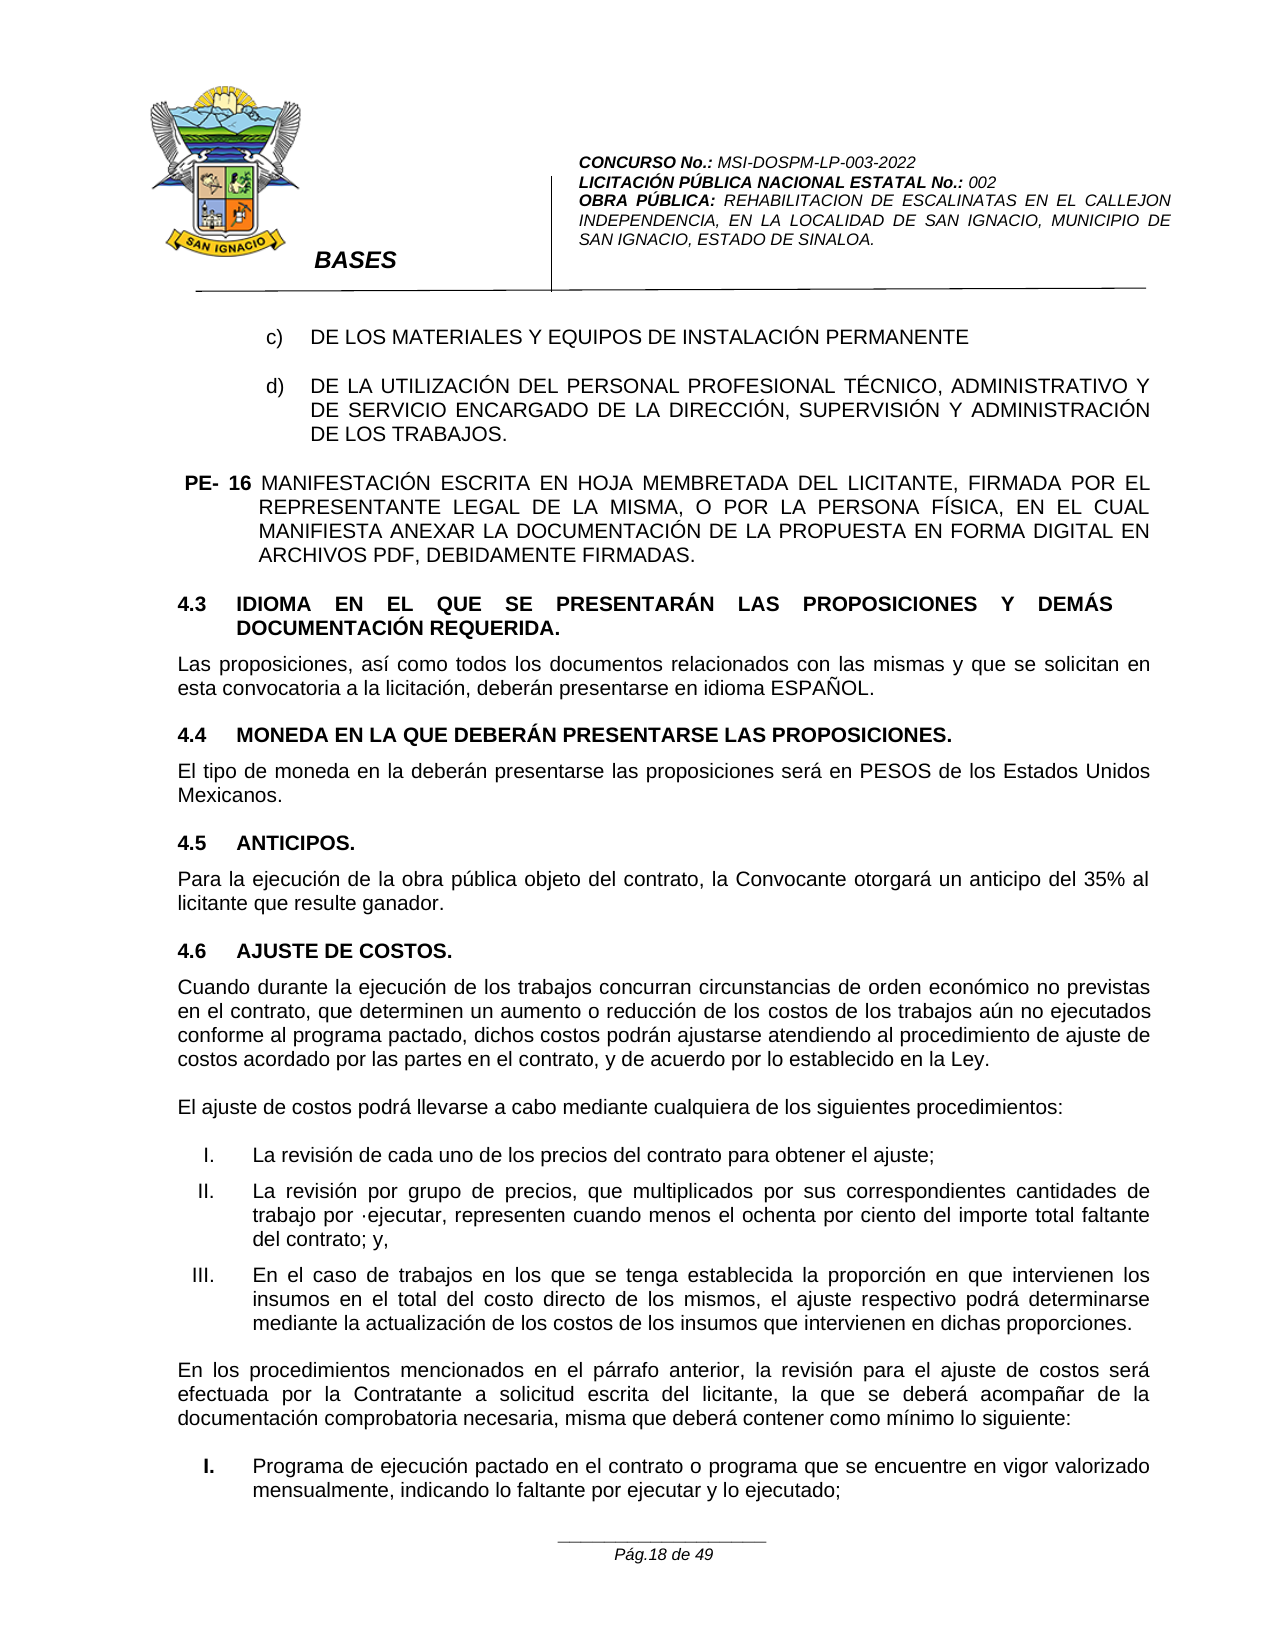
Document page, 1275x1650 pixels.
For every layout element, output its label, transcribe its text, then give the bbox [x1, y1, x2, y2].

list La revisión de cada uno de los precios del contrato para obtener el ajuste; [215, 1143, 1152, 1167]
text El ajuste de costos podrá llevarse a cabo mediante cualquiera de los siguientes procedimientos: [177, 1095, 1152, 1119]
text Las proposiciones, así como todos los documentos relacionados con las mismas y que se solicitan en esta convocatoria a la licitación, deberán presentarse en idioma ESPAÑOL. [177, 651, 1152, 699]
list En el caso de trabajos en los que se tenga establecida la proporción en que intervienen los insumos en el total del costo directo de los mismos, el ajuste respectivo podrá determinarse mediante la actualización de los costos de los insumos que intervienen en dichas proporciones. [215, 1262, 1152, 1334]
text 4.4 MONEDA EN LA QUE DEBERÁN PRESENTARSE LAS PROPOSICIONES. [177, 723, 1114, 747]
picture [145, 73, 304, 264]
text En los procedimientos mencionados en el párrafo anterior, la revisión para el ajuste de costos será efectuada por la Contratante a solicitud escrita del licitante, la que se deberá acompañar de la documentación comprobatoria necesaria, misma que deberá contener como mínimo lo siguiente: [177, 1358, 1152, 1430]
list Programa de ejecución pactado en el contrato o programa que se encuentre en vigor valorizado mensualmente, indicando lo faltante por ejecutar y lo ejecutado; [215, 1454, 1152, 1502]
text 4.5 ANTICIPOS. [177, 831, 1114, 855]
text PE- 16 MANIFESTACIÓN ESCRITA EN HOJA MEMBRETADA DEL LICITANTE, FIRMADA POR EL REPRESENTANTE LEGAL DE LA MISMA, O POR LA PERSONA FÍSICA, EN EL CUAL MANIFIESTA ANEXAR LA DOCUMENTACIÓN DE LA PROPUESTA EN FORMA DIGITAL EN ARCHIVOS PDF, DEBIDAMENTE FIRMADAS. [184, 471, 1151, 567]
text 4.6 AJUSTE DE COSTOS. [177, 939, 1152, 963]
list DE LA UTILIZACIÓN DEL PERSONAL PROFESIONAL TÉCNICO, ADMINISTRATIVO Y DE SERVICIO ENCARGADO DE LA DIRECCIÓN, SUPERVISIÓN Y ADMINISTRACIÓN DE LOS TRABAJOS. [266, 374, 1151, 446]
text 4.3 IDIOMA EN EL QUE SE PRESENTARÁN LAS PROPOSICIONES Y DEMÁS DOCUMENTACIÓN REQUERIDA. [177, 592, 1114, 639]
list DE LOS MATERIALES Y EQUIPOS DE INSTALACIÓN PERMANENTE [266, 325, 1152, 349]
text Para la ejecución de la obra pública objeto del contrato, la Convocante otorgará un anticipo del 35% al licitante que resulte ganador. [177, 867, 1152, 915]
text El tipo de moneda en la deberán presentarse las proposiciones será en PESOS de los Estados Unidos Mexicanos. [177, 759, 1152, 807]
list La revisión por grupo de precios, que multiplicados por sus correspondientes cantidades de trabajo por ·ejecutar, representen cuando menos el ochenta por ciento del importe total faltante del contrato; y, [215, 1178, 1152, 1250]
text Cuando durante la ejecución de los trabajos concurran circunstancias de orden económico no previstas en el contrato, que determinen un aumento o reducción de los costos de los trabajos aún no ejecutados conforme al programa pactado, dichos costos podrán ajustarse atendiendo al procedimiento de ajuste de costos acordado por las partes en el contrato, y de acuerdo por lo establecido en la Ley. [177, 975, 1152, 1071]
